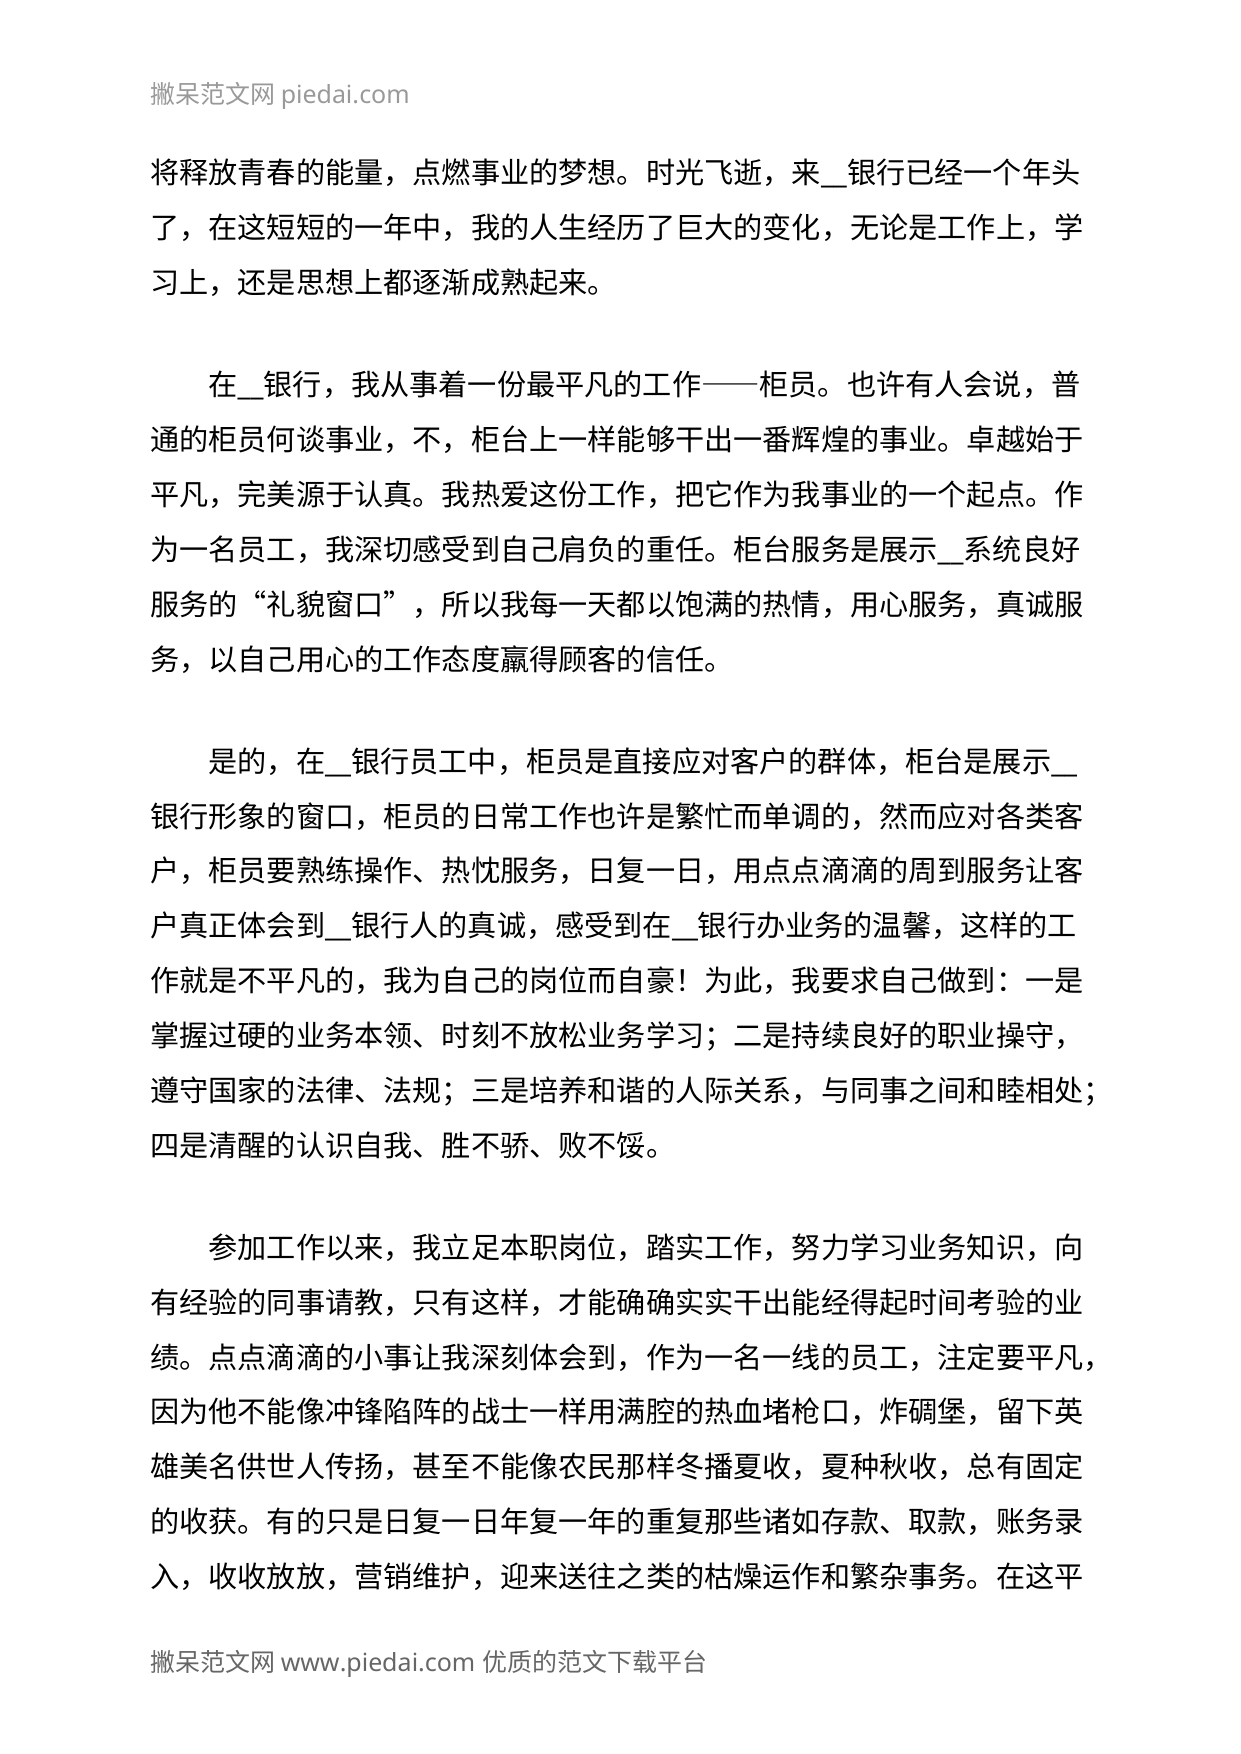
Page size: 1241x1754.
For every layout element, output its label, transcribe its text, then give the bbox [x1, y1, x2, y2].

text 是的，在__银行员工中，柜员是直接应对客户的群体，柜台是展示__银行形象的窗口，柜员的日常工作也许是繁忙而单调的，然而应对各类客户，柜员要熟练操作、热忱服务，日复一日，用点点滴滴的周到服务让客户真正体会到__银行人的真诚，感受到在__银行办业务的温馨，这样的工作就是不平凡的，我为自己的岗位而自豪！为此，我要求自己做到：一是掌握过硬的业务本领、时刻不放松业务学习；二是持续良好的职业操守，遵守国家的法律、法规；三是培养和谐的人际关系，与同事之间和睦相处；四是清醒的认识自我、胜不骄、败不馁。 [150, 738, 1090, 1165]
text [150, 1224, 1090, 1596]
text 在__银行，我从事着一份最平凡的工作——柜员。也许有人会说，普通的柜员何谈事业，不，柜台上一样能够干出一番辉煌的事业。卓越始于平凡，完美源于认真。我热爱这份工作，把它作为我事业的一个起点。作为一名员工，我深切感受到自己肩负的重任。柜台服务是展示__系统良好服务的“礼貌窗口”，所以我每一天都以饱满的热情，用心服务，真诚服务，以自己用心的工作态度羸得顾客的信任。 [150, 362, 1090, 679]
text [150, 150, 1090, 302]
